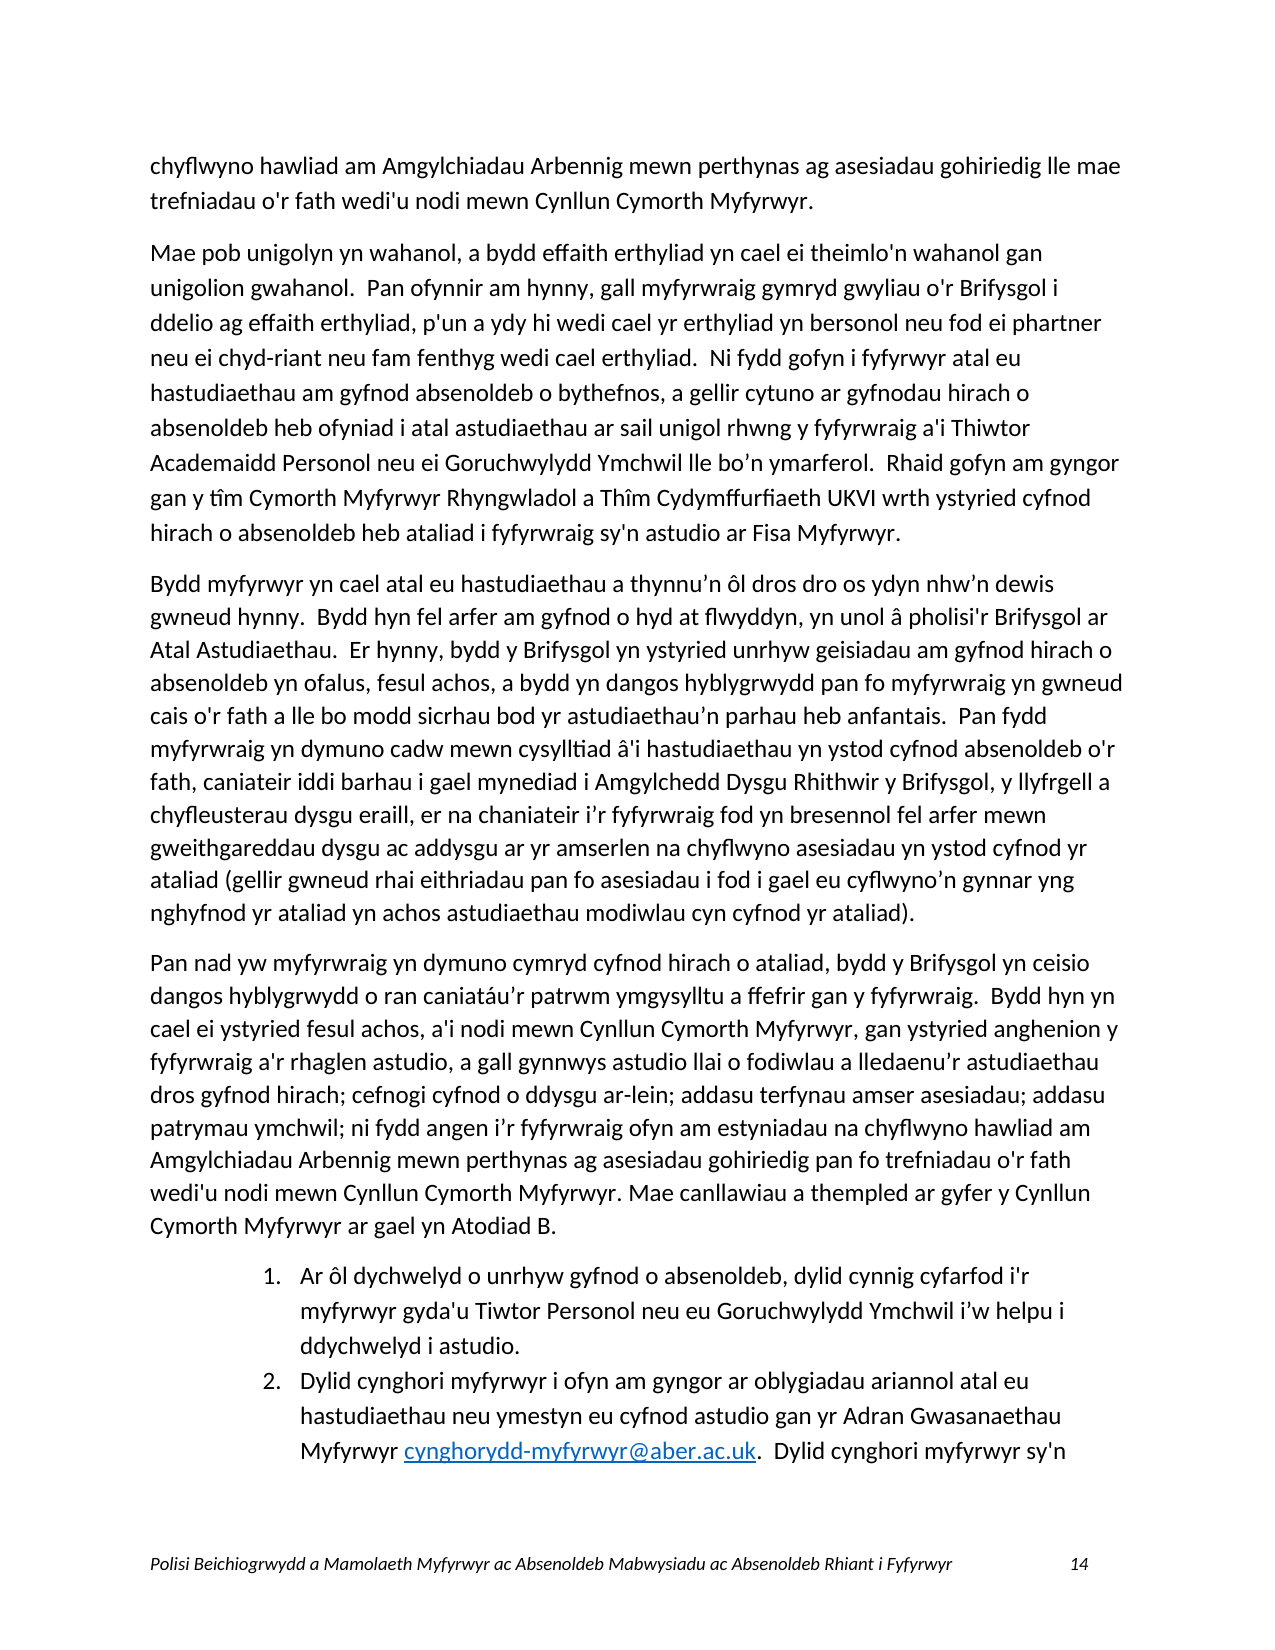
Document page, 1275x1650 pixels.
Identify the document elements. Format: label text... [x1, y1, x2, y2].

text Pan nad yw myfyrwraig yn dymuno cymryd cyfnod hirach o ataliad, bydd y Brifysgol yn ceisio dangos hyblygrwydd o ran caniatáu’r patrwm ymgysylltu a ffefrir gan y fyfyrwraig. Bydd hyn yn cael ei ystyried fesul achos, a'i nodi mewn Cynllun Cymorth Myfyrwyr, gan ystyried anghenion y fyfyrwraig a'r rhaglen astudio, a gall gynnwys astudio llai o fodiwlau a lledaenu’r astudiaethau dros gyfnod hirach; cefnogi cyfnod o ddysgu ar-lein; addasu terfynau amser asesiadau; addasu patrymau ymchwil; ni fydd angen i’r fyfyrwraig ofyn am estyniadau na chyflwyno hawliad am Amgylchiadau Arbennig mewn perthynas ag asesiadau gohiriedig pan fo trefniadau o'r fath wedi'u nodi mewn Cynllun Cymorth Myfyrwyr. Mae canllawiau a thempled ar gyfer y Cynllun Cymorth Myfyrwyr ar gael yn Atodiad B. [150, 947, 1125, 1241]
text Mae pob unigolyn yn wahanol, a bydd effaith erthyliad yn cael ei theimlo'n wahanol gan unigolion gwahanol. Pan ofynnir am hynny, gall myfyrwraig gymryd gwyliau o'r Brifysgol i ddelio ag effaith erthyliad, p'un a ydy hi wedi cael yr erthyliad yn bersonol neu fod ei phartner neu ei chyd-riant neu fam fenthyg wedi cael erthyliad. Ni fydd gofyn i fyfyrwyr atal eu hastudiaethau am gyfnod absenoldeb o bythefnos, a gellir cytuno ar gyfnodau hirach o absenoldeb heb ofyniad i atal astudiaethau ar sail unigol rhwng y fyfyrwraig a'i Thiwtor Academaidd Personol neu ei Goruchwylydd Ymchwil lle bo’n ymarferol. Rhaid gofyn am gyngor gan y tîm Cymorth Myfyrwyr Rhyngwladol a Thîm Cydymffurfiaeth UKVI wrth ystyried cyfnod hirach o absenoldeb heb ataliad i fyfyrwraig sy'n astudio ar Fisa Myfyrwyr. [150, 237, 1125, 547]
list Ar ôl dychwelyd o unrhyw gyfnod o absenoldeb, dylid cynnig cyfarfod i'r myfyrwyr gyda'u Tiwtor Personol neu eu Goruchwylydd Ymchwil i’w helpu i ddychwelyd i astudio. [262, 1260, 1125, 1361]
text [150, 150, 1125, 216]
text Bydd myfyrwyr yn cael atal eu hastudiaethau a thynnu’n ôl dros dro os ydyn nhw’n dewis gwneud hynny. Bydd hyn fel arfer am gyfnod o hyd at flwyddyn, yn unol â pholisi'r Brifysgol ar Atal Astudiaethau. Er hynny, bydd y Brifysgol yn ystyried unrhyw geisiadau am gyfnod hirach o absenoldeb yn ofalus, fesul achos, a bydd yn dangos hyblygrwydd pan fo myfyrwraig yn gwneud cais o'r fath a lle bo modd sicrhau bod yr astudiaethau’n parhau heb anfantais. Pan fydd myfyrwraig yn dymuno cadw mewn cysylltiad â'i hastudiaethau yn ystod cyfnod absenoldeb o'r fath, caniateir iddi barhau i gael mynediad i Amgylchedd Dysgu Rhithwir y Brifysgol, y llyfrgell a chyfleusterau dysgu eraill, er na chaniateir i’r fyfyrwraig fod yn bresennol fel arfer mewn gweithgareddau dysgu ac addysgu ar yr amserlen na chyflwyno asesiadau yn ystod cyfnod yr ataliad (gellir gwneud rhai eithriadau pan fo asesiadau i fod i gael eu cyflwyno’n gynnar yng nghyfnod yr ataliad yn achos astudiaethau modiwlau cyn cyfnod yr ataliad). [150, 568, 1125, 928]
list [262, 1365, 1125, 1466]
